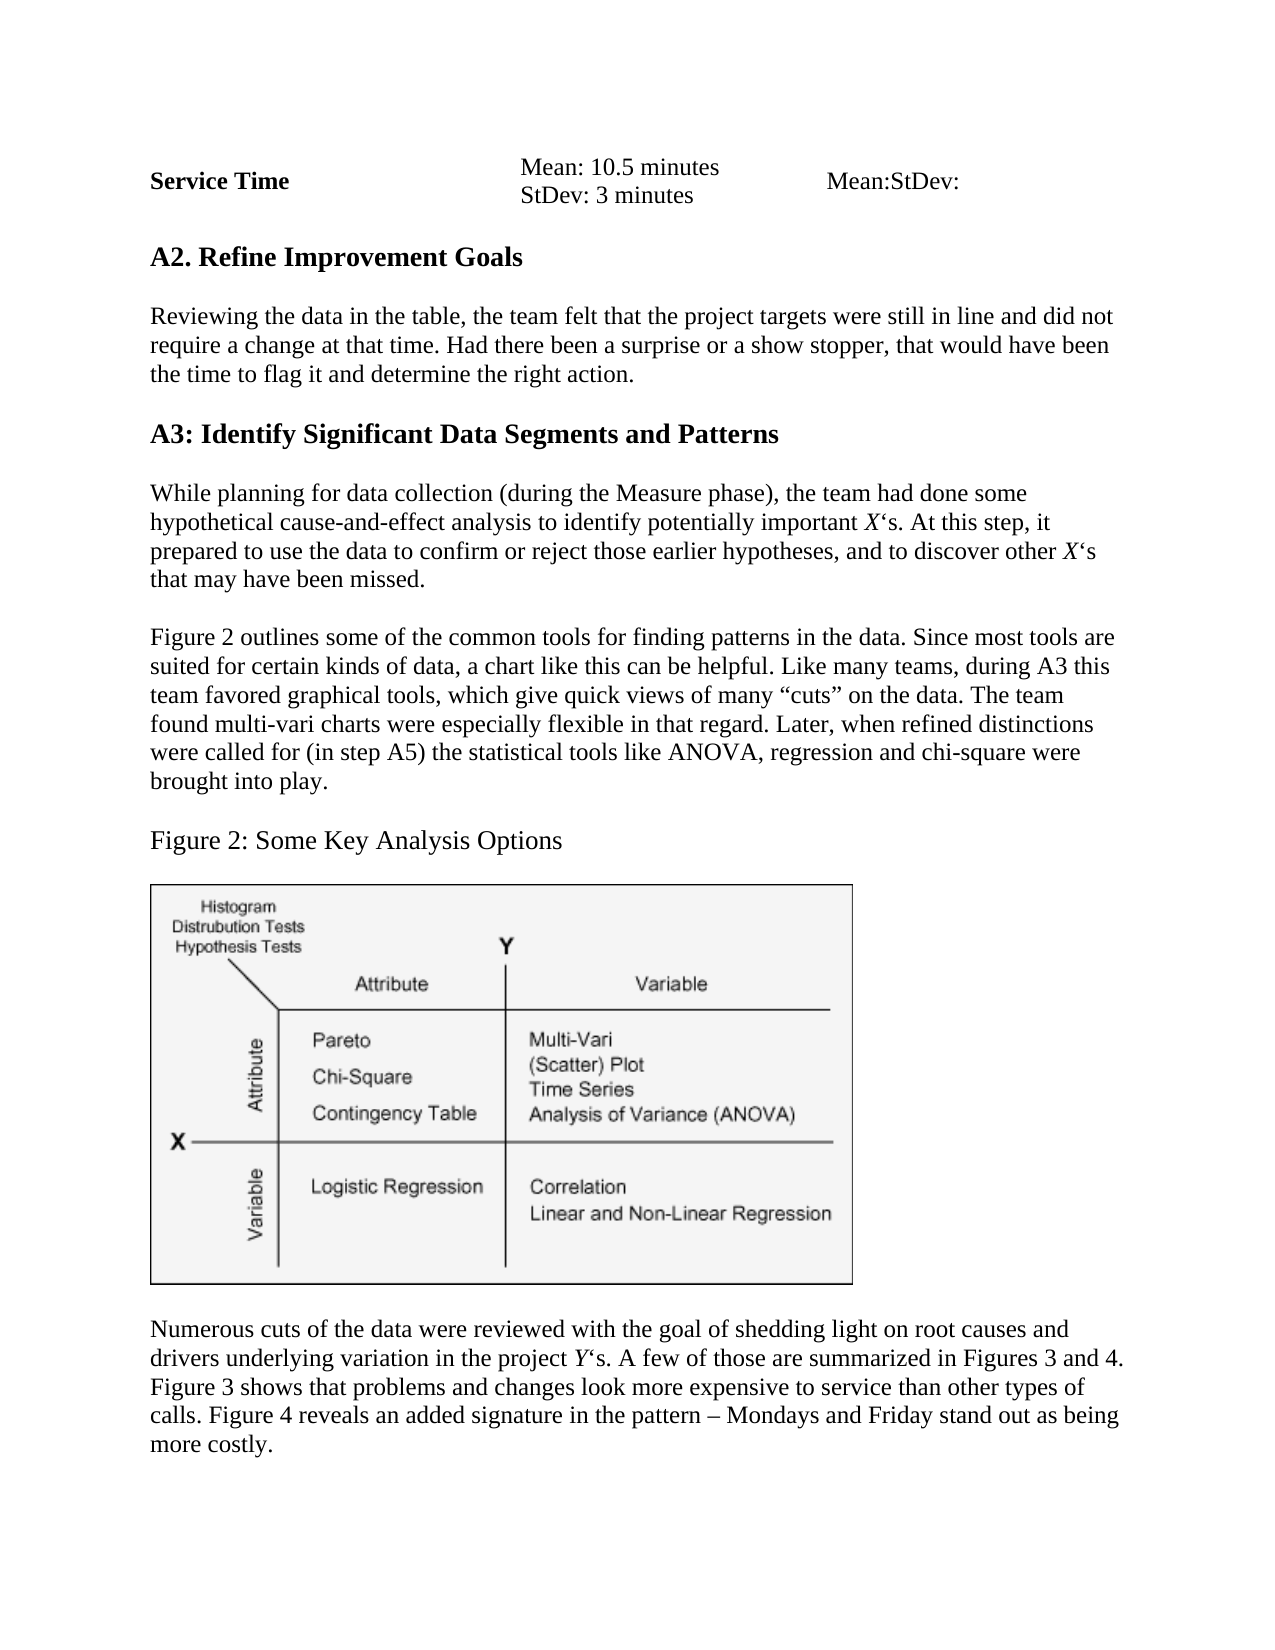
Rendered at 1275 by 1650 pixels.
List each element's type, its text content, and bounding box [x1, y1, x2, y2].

text Figure 2: Some Key Analysis Options [150, 824, 1125, 855]
text A3: Identify Significant Data Segments and Patterns [150, 417, 1125, 449]
text While planning for data collection (during the Measure phase), the team had done some hypothetical cause-and-effect analysis to identify potentially important X‘s. At this step, it prepared to use the data to confirm or reject those earlier hypotheses, and to discover other X‘s that may have been missed. [150, 478, 1125, 593]
table_cell Service Time [149, 150, 518, 211]
picture [150, 884, 853, 1285]
text A2. Refine Improvement Goals [150, 240, 1125, 272]
text Figure 2 outlines some of the common tools for finding patterns in the data. Since most tools are suited for certain kinds of data, a chart like this can be helpful. Like many teams, during A3 this team favored graphical tools, which give quick views of many “cuts” on the data. The team found multi-vari charts were especially flexible in that regard. Later, when refined distinctions were called for (in step A5) the statistical tools like ANOVA, regression and chi-square were brought into play. [150, 622, 1125, 795]
table_cell Mean:StDev: [825, 150, 1133, 211]
text Reviewing the data in the table, the team felt that the project targets were still in line and did not require a change at that time. Had there been a surprise or a show stopper, that would have been the time to flag it and determine the right action. [150, 301, 1125, 388]
table_cell Mean: 10.5 minutes StDev: 3 minutes [519, 150, 825, 211]
text Numerous cuts of the data were reviewed with the goal of shedding light on root causes and drivers underlying variation in the project Y‘s. A few of those are summarized in Figures 3 and 4. Figure 3 shows that problems and changes look more expensive to service than other types of calls. Figure 4 reveals an added signature in the pattern – Mondays and Friday stand out as being more costly. [150, 1314, 1125, 1458]
